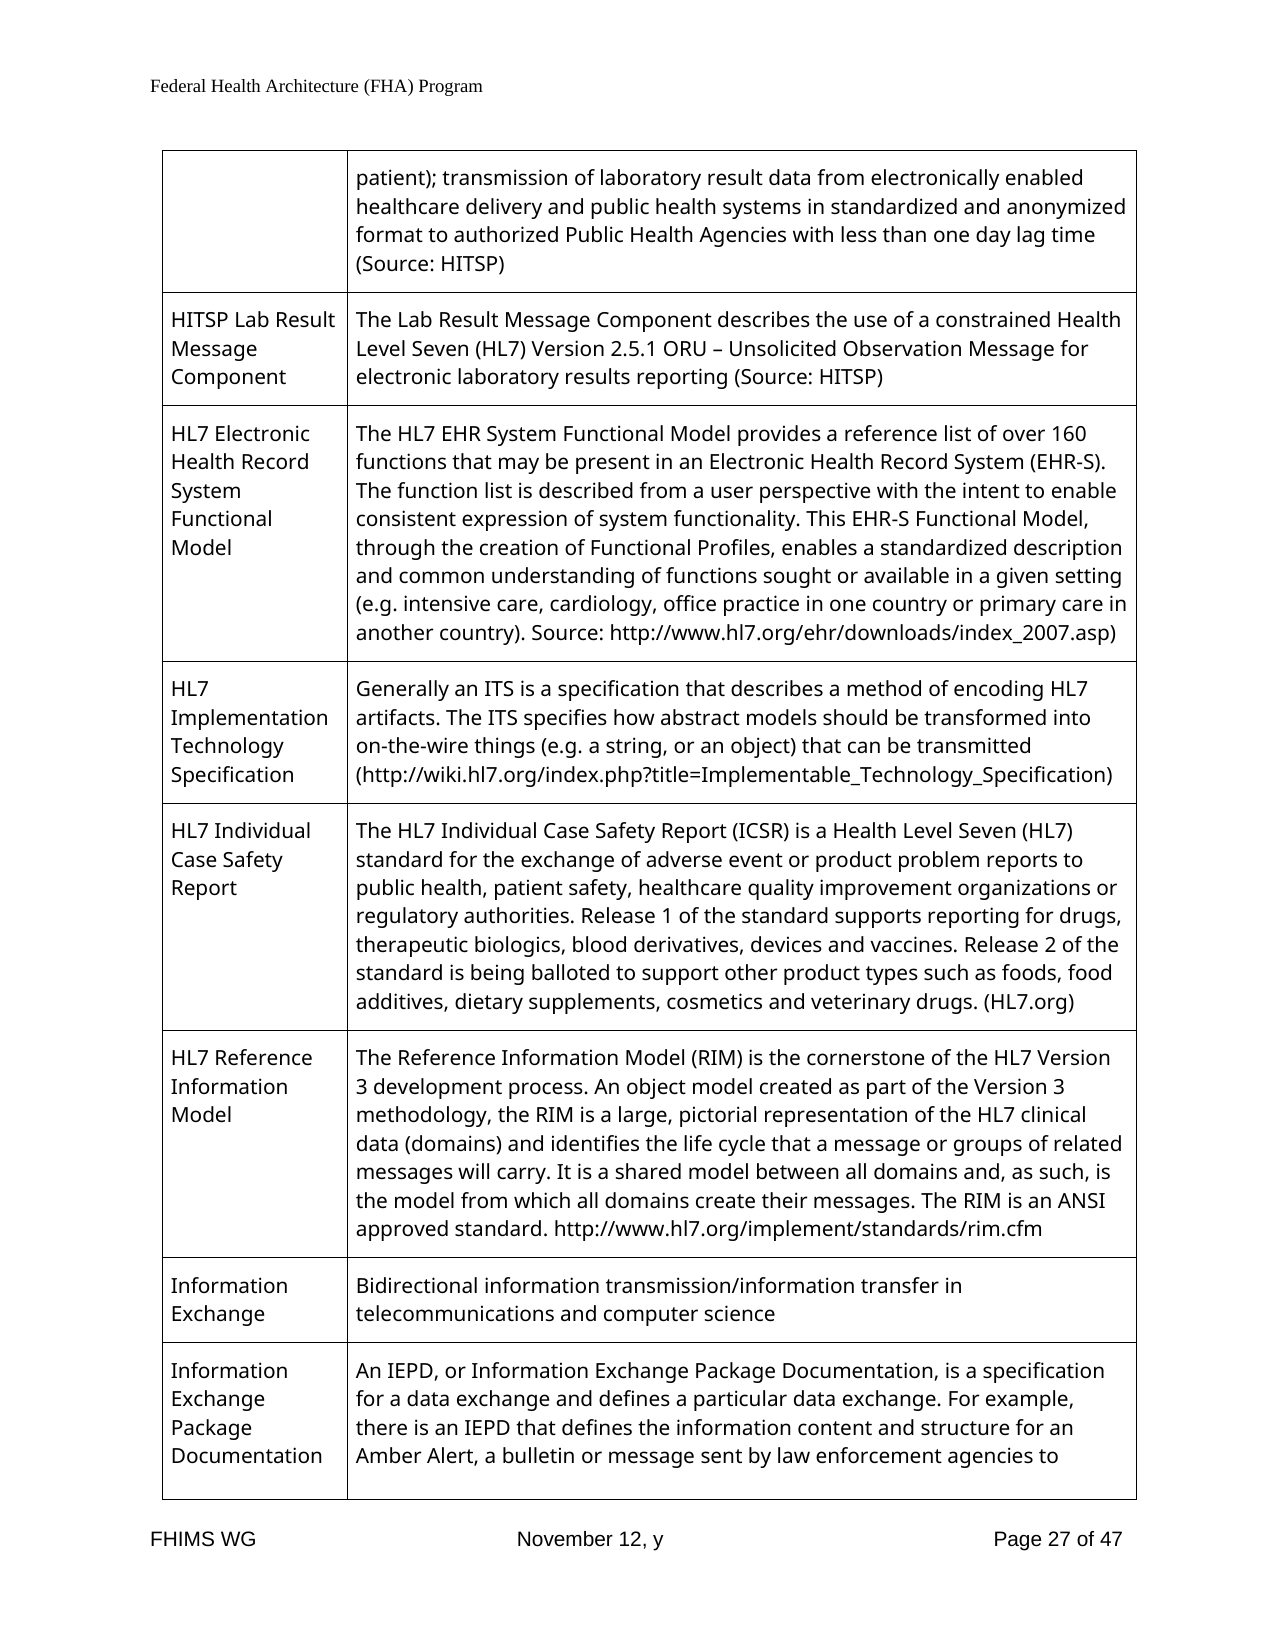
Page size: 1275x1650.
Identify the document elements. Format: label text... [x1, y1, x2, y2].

table_cell The Reference Information Model (RIM) is the cornerstone of the HL7 Version 3 development process. An object model created as part of the Version 3 methodology, the RIM is a large, pictorial representation of the HL7 clinical data (domains) and identifies the life cycle that a message or groups of related messages will carry. It is a shared model between all domains and, as such, is the model from which all domains create their messages. The RIM is an ANSI approved standard. http://www.hl7.org/implement/standards/rim.cfm [348, 1031, 1136, 1257]
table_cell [163, 1343, 347, 1499]
table_cell HL7 Reference Information Model [163, 1031, 347, 1257]
table_cell The Lab Result Message Component describes the use of a constrained Health Level Seven (HL7) Version 2.5.1 ORU – Unsolicited Observation Message for electronic laboratory results reporting (Source: HITSP) [348, 293, 1136, 405]
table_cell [348, 151, 1136, 292]
table_cell The HL7 EHR System Functional Model provides a reference list of over 160 functions that may be present in an Electronic Health Record System (EHR-S). The function list is described from a user perspective with the intent to enable consistent expression of system functionality. This EHR-S Functional Model, through the creation of Functional Profiles, enables a standardized description and common understanding of functions sought or available in a given setting (e.g. intensive care, cardiology, office practice in one country or primary care in another country). Source: http://www.hl7.org/ehr/downloads/index_2007.asp) [348, 406, 1136, 661]
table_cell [348, 1343, 1136, 1499]
table_cell HL7 Electronic Health Record System Functional Model [163, 406, 347, 661]
table_cell Generally an ITS is a specification that describes a method of encoding HL7 artifacts. The ITS specifies how abstract models should be transformed into on-the-wire things (e.g. a string, or an object) that can be transmitted (http://wiki.hl7.org/index.php?title=Implementable_Technology_Specification) [348, 662, 1136, 803]
table_cell HL7 Individual Case Safety Report [163, 804, 347, 1030]
table_cell HITSP Lab Result Message Component [163, 293, 347, 405]
table_cell Bidirectional information transmission/information transfer in telecommunications and computer science [348, 1258, 1136, 1342]
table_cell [163, 151, 347, 292]
table_cell The HL7 Individual Case Safety Report (ICSR) is a Health Level Seven (HL7) standard for the exchange of adverse event or product problem reports to public health, patient safety, healthcare quality improvement organizations or regulatory authorities. Release 1 of the standard supports reporting for drugs, therapeutic biologics, blood derivatives, devices and vaccines. Release 2 of the standard is being balloted to support other product types such as foods, food additives, dietary supplements, cosmetics and veterinary drugs. (HL7.org) [348, 804, 1136, 1030]
table_cell HL7 Implementation Technology Specification [163, 662, 347, 803]
table_cell Information Exchange [163, 1258, 347, 1342]
